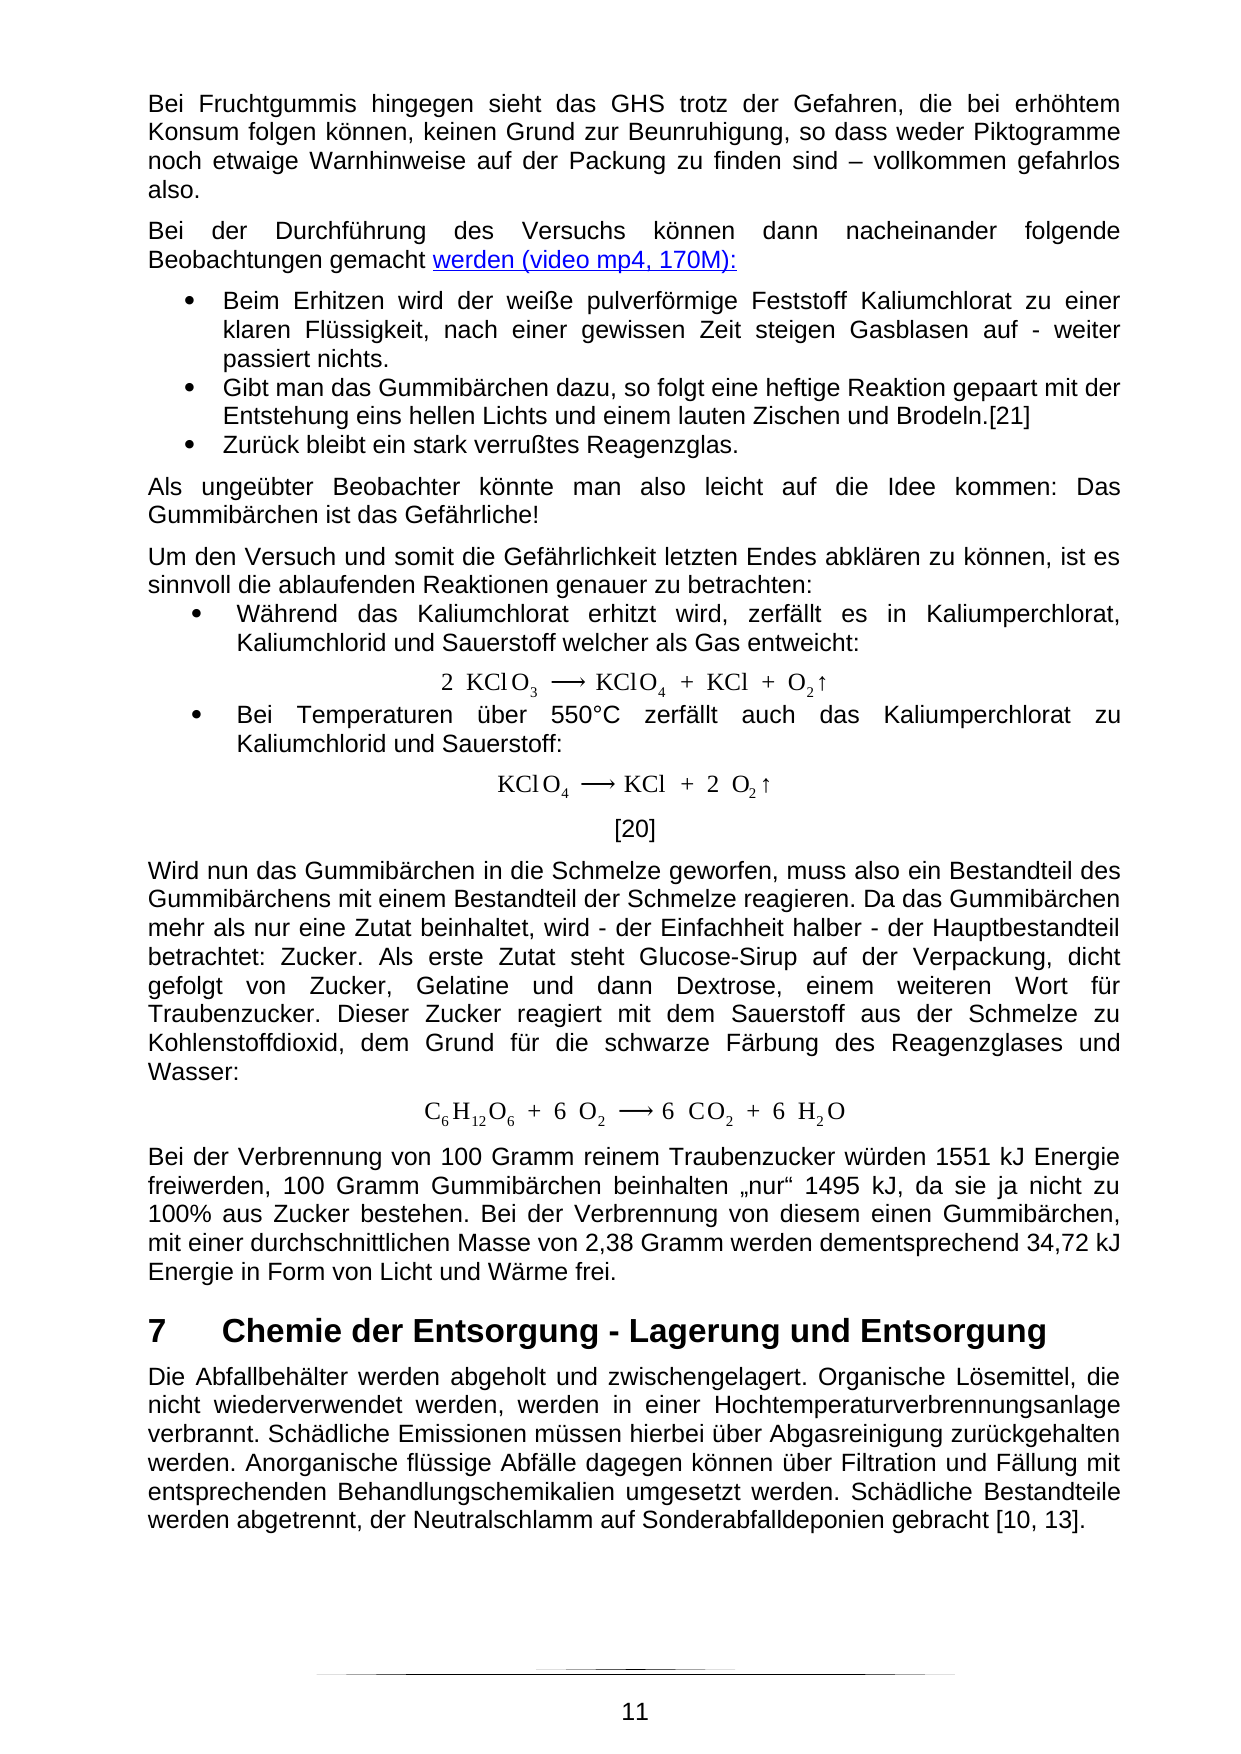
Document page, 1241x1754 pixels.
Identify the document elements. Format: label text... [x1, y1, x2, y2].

list Zurück bleibt ein stark verrußtes Reagenzglas. [185, 430, 1122, 459]
list Beim Erhitzen wird der weiße pulverförmige Feststoff Kaliumchlorat zu einer klaren Flüssigkeit, nach einer gewissen Zeit steigen Gasblasen auf - weiter passiert nichts. [185, 286, 1122, 372]
text Bei Fruchtgummis hingegen sieht das GHS trotz der Gefahren, die bei erhöhtem Konsum folgen können, keinen Grund zur Beunruhigung, so dass weder Piktogramme noch etwaige Warnhinweise auf der Packung zu finden sind – vollkommen gefahrlos also. [148, 89, 1122, 204]
list Gibt man das Gummibärchen dazu, so folgt eine heftige Reaktion gepaart mit der Entstehung eins hellen Lichts und einem lauten Zischen und Brodeln.[21] [185, 372, 1122, 430]
text Als ungeübter Beobachter könnte man also leicht auf die Idee kommen: Das Gummibärchen ist das Gefährliche! [148, 471, 1122, 529]
list Bei Temperaturen über 550°C zerfällt auch das Kaliumperchlorat zu Kaliumchlorid und Sauerstoff: [192, 700, 1122, 758]
text Bei der Verbrennung von 100 Gramm reinem Traubenzucker würden 1551 kJ Energie freiwerden, 100 Gramm Gummibärchen beinhalten „nur“ 1495 kJ, da sie ja nicht zu 100% aus Zucker bestehen. Bei der Verbrennung von diesem einen Gummibärchen, mit einer durchschnittlichen Masse von 2,38 Gramm werden dementsprechend 34,72 kJ Energie in Form von Licht und Wärme frei. [148, 1142, 1122, 1286]
text [20] [148, 814, 1122, 843]
text Bei der Durchführung des Versuchs können dann nacheinander folgende Beobachtungen gemacht werden (video mp4, 170M): [148, 216, 1122, 274]
list Während das Kaliumchlorat erhitzt wird, zerfällt es in Kaliumperchlorat, Kaliumchlorid und Sauerstoff welcher als Gas entweicht: [192, 599, 1122, 657]
subtitle Chemie der Entsorgung - Lagerung und Entsorgung [148, 1311, 1122, 1349]
text Die Abfallbehälter werden abgeholt und zwischengelagert. Organische Lösemittel, die nicht wiederverwendet werden, werden in einer Hochtemperaturverbrennungsanlage verbrannt. Schädliche Emissionen müssen hierbei über Abgasreinigung zurückgehalten werden. Anorganische flüssige Abfälle dagegen können über Filtration und Fällung mit entsprechenden Behandlungschemikalien umgesetzt werden. Schädliche Bestandteile werden abgetrennt, der Neutralschlamm auf Sonderabfalldeponien gebracht [10, 13]. [148, 1362, 1122, 1534]
text Wird nun das Gummibärchen in die Schmelze geworfen, muss also ein Bestandteil des Gummibärchens mit einem Bestandteil der Schmelze reagieren. Da das Gummibärchen mehr als nur eine Zutat beinhaltet, wird - der Einfachheit halber - der Hauptbestandteil betrachtet: Zucker. Als erste Zutat steht Glucose-Sirup auf der Verpackung, dicht gefolgt von Zucker, Gelatine und dann Dextrose, einem weiteren Wort für Traubenzucker. Dieser Zucker reagiert mit dem Sauerstoff aus der Schmelze zu Kohlenstoffdioxid, dem Grund für die schwarze Färbung des Reagenzglases und Wasser: [148, 856, 1122, 1086]
text Um den Versuch und somit die Gefährlichkeit letzten Endes abklären zu können, ist es sinnvoll die ablaufenden Reaktionen genauer zu betrachten: [148, 541, 1122, 599]
